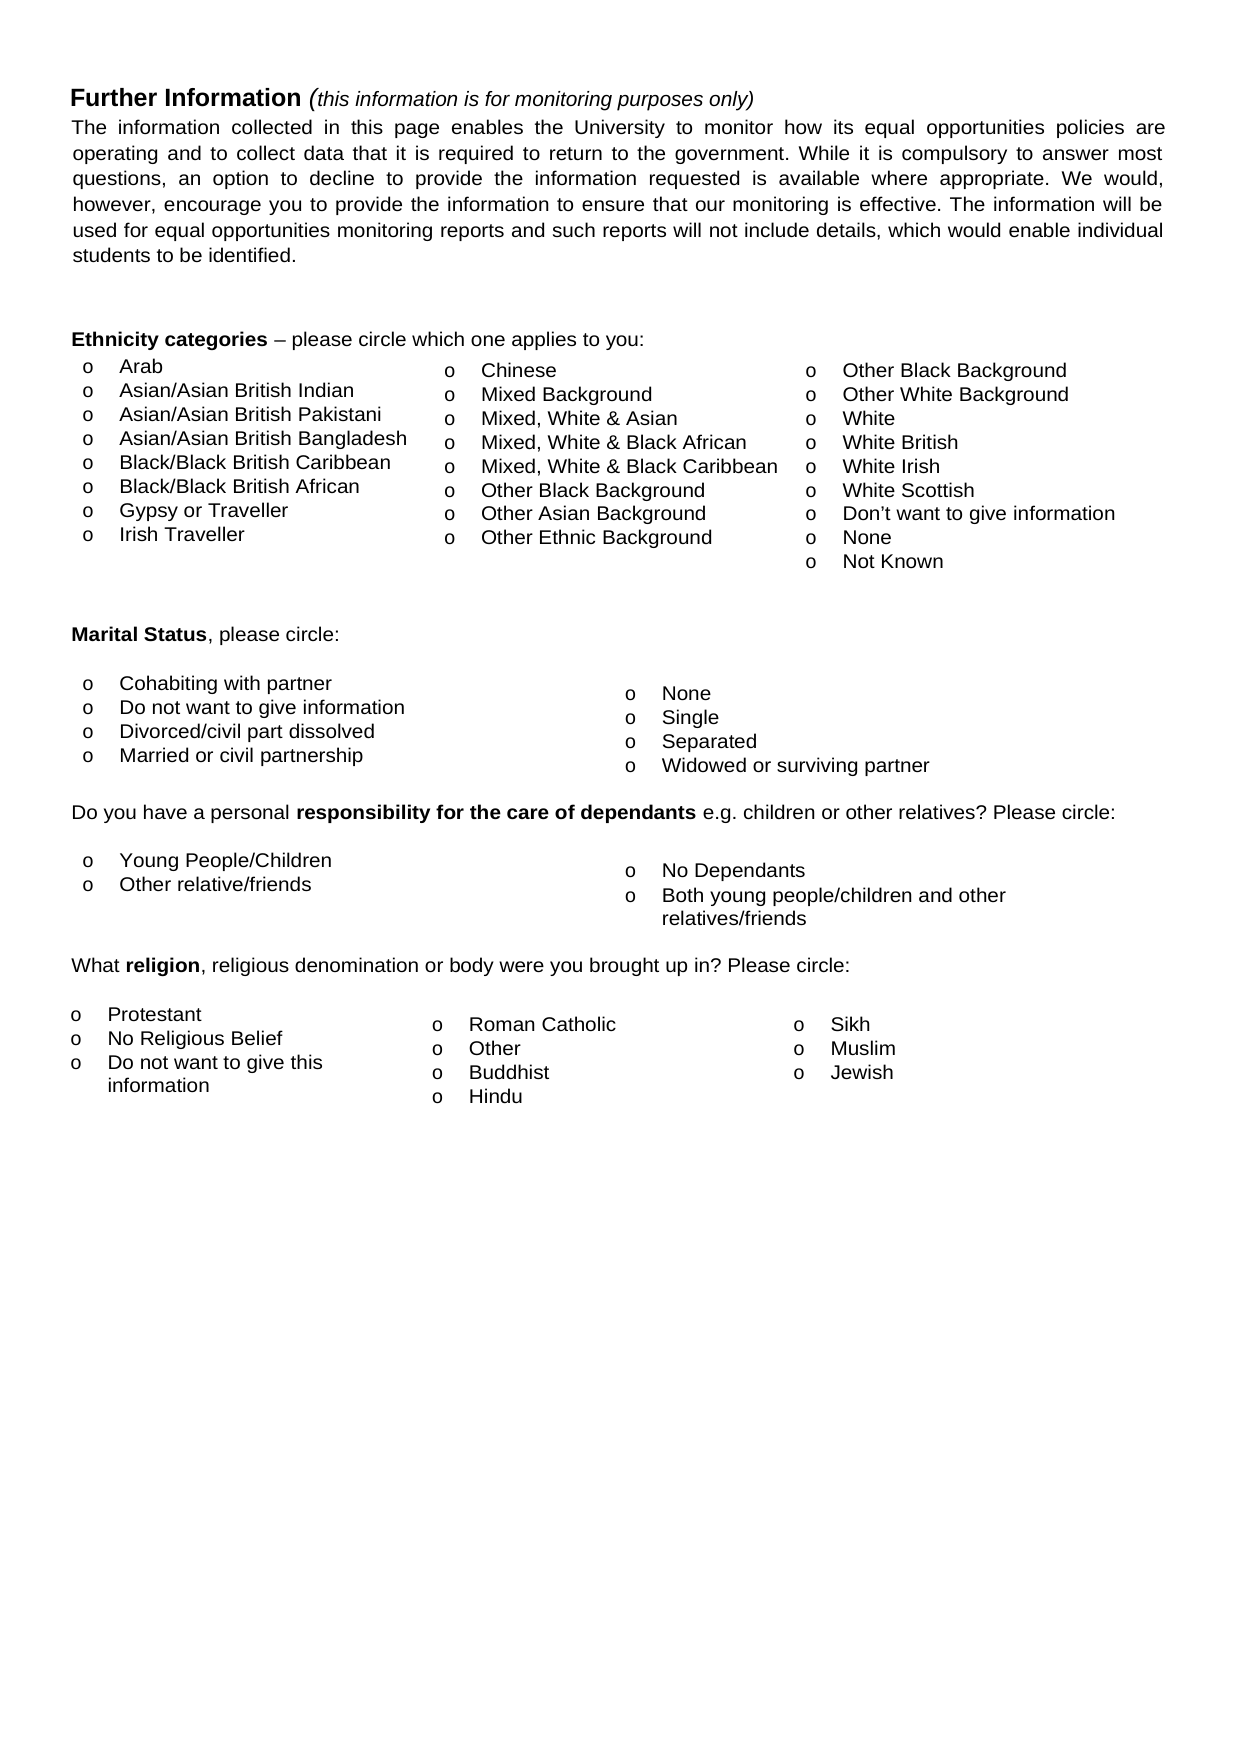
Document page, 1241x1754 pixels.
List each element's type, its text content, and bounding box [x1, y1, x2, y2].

list None [805, 526, 1182, 549]
list Asian/Asian British Bangladesh [82, 426, 407, 450]
list Not Known [805, 549, 1182, 573]
list Other Black Background [443, 478, 778, 502]
list Irish Traveller [82, 522, 407, 546]
list Single [624, 706, 1182, 729]
text Do you have a personal responsibility for the care of dependants e.g. children or other relatives? Please circle: [71, 801, 1182, 824]
text Further Information (this information is for monitoring purposes only) [70, 83, 1182, 112]
list Divorced/civil part dissolved [82, 719, 409, 743]
list Sikh [793, 1012, 1182, 1036]
list Black/Black British Caribbean [82, 450, 407, 474]
list Muslim [793, 1036, 1182, 1060]
list Mixed, White & Asian [443, 406, 778, 430]
list Other Ethnic Background [443, 526, 778, 549]
list Gypsy or Traveller [82, 498, 407, 522]
list Arab [82, 354, 407, 378]
list None [624, 681, 1182, 706]
list Mixed, White & Black Caribbean [443, 454, 778, 478]
list Other Asian Background [443, 502, 778, 526]
list Chinese [443, 358, 778, 382]
list Married or civil partnership [82, 743, 409, 767]
list Protestant [70, 1002, 327, 1026]
list Do not want to give information [82, 695, 409, 719]
list Hindu [431, 1084, 620, 1108]
list White Irish [805, 454, 1182, 478]
list Roman Catholic [431, 1012, 620, 1036]
list Buddhist [431, 1060, 620, 1084]
list Mixed, White & Black African [443, 430, 778, 454]
list Jewish [793, 1060, 1182, 1084]
list No Religious Belief [70, 1026, 327, 1050]
list White [805, 406, 1182, 430]
list Both young people/children and other relatives/friends [624, 883, 1007, 929]
list Don’t want to give information [805, 502, 1182, 526]
list White Scottish [805, 478, 1182, 502]
list Other Black Background [805, 358, 1182, 382]
list Young People/Children [82, 848, 337, 872]
list Cohabiting with partner [82, 671, 409, 695]
list Do not want to give this information [70, 1050, 323, 1096]
list Black/Black British African [82, 474, 407, 498]
text What religion, religious denomination or body were you brought up in? Please circle: [71, 954, 1182, 977]
list No Dependants [624, 858, 1182, 883]
list Widowed or surviving partner [624, 753, 1182, 778]
list Asian/Asian British Pakistani [82, 402, 407, 426]
text Ethnicity categories – please circle which one applies to you: [71, 328, 1182, 351]
text The information collected in this page enables the University to monitor how its equal opportunities policies are operating and to collect data that it is required to return to the government. While it is compulsory to answer most questions, an option to decline to provide the information requested is available where appropriate. We would, however, encourage you to provide the information to ensure that our monitoring is effective. The information will be used for equal opportunities monitoring reports and such reports will not include details, which would enable individual students to be identified. [71, 116, 1165, 267]
text Marital Status, please circle: [71, 623, 1182, 646]
list Other White Background [805, 382, 1182, 406]
list Other relative/friends [82, 872, 337, 897]
list Asian/Asian British Indian [82, 378, 407, 402]
list Mixed Background [443, 382, 778, 406]
list Other [431, 1036, 620, 1060]
list White British [805, 430, 1182, 454]
list Separated [624, 729, 1182, 753]
